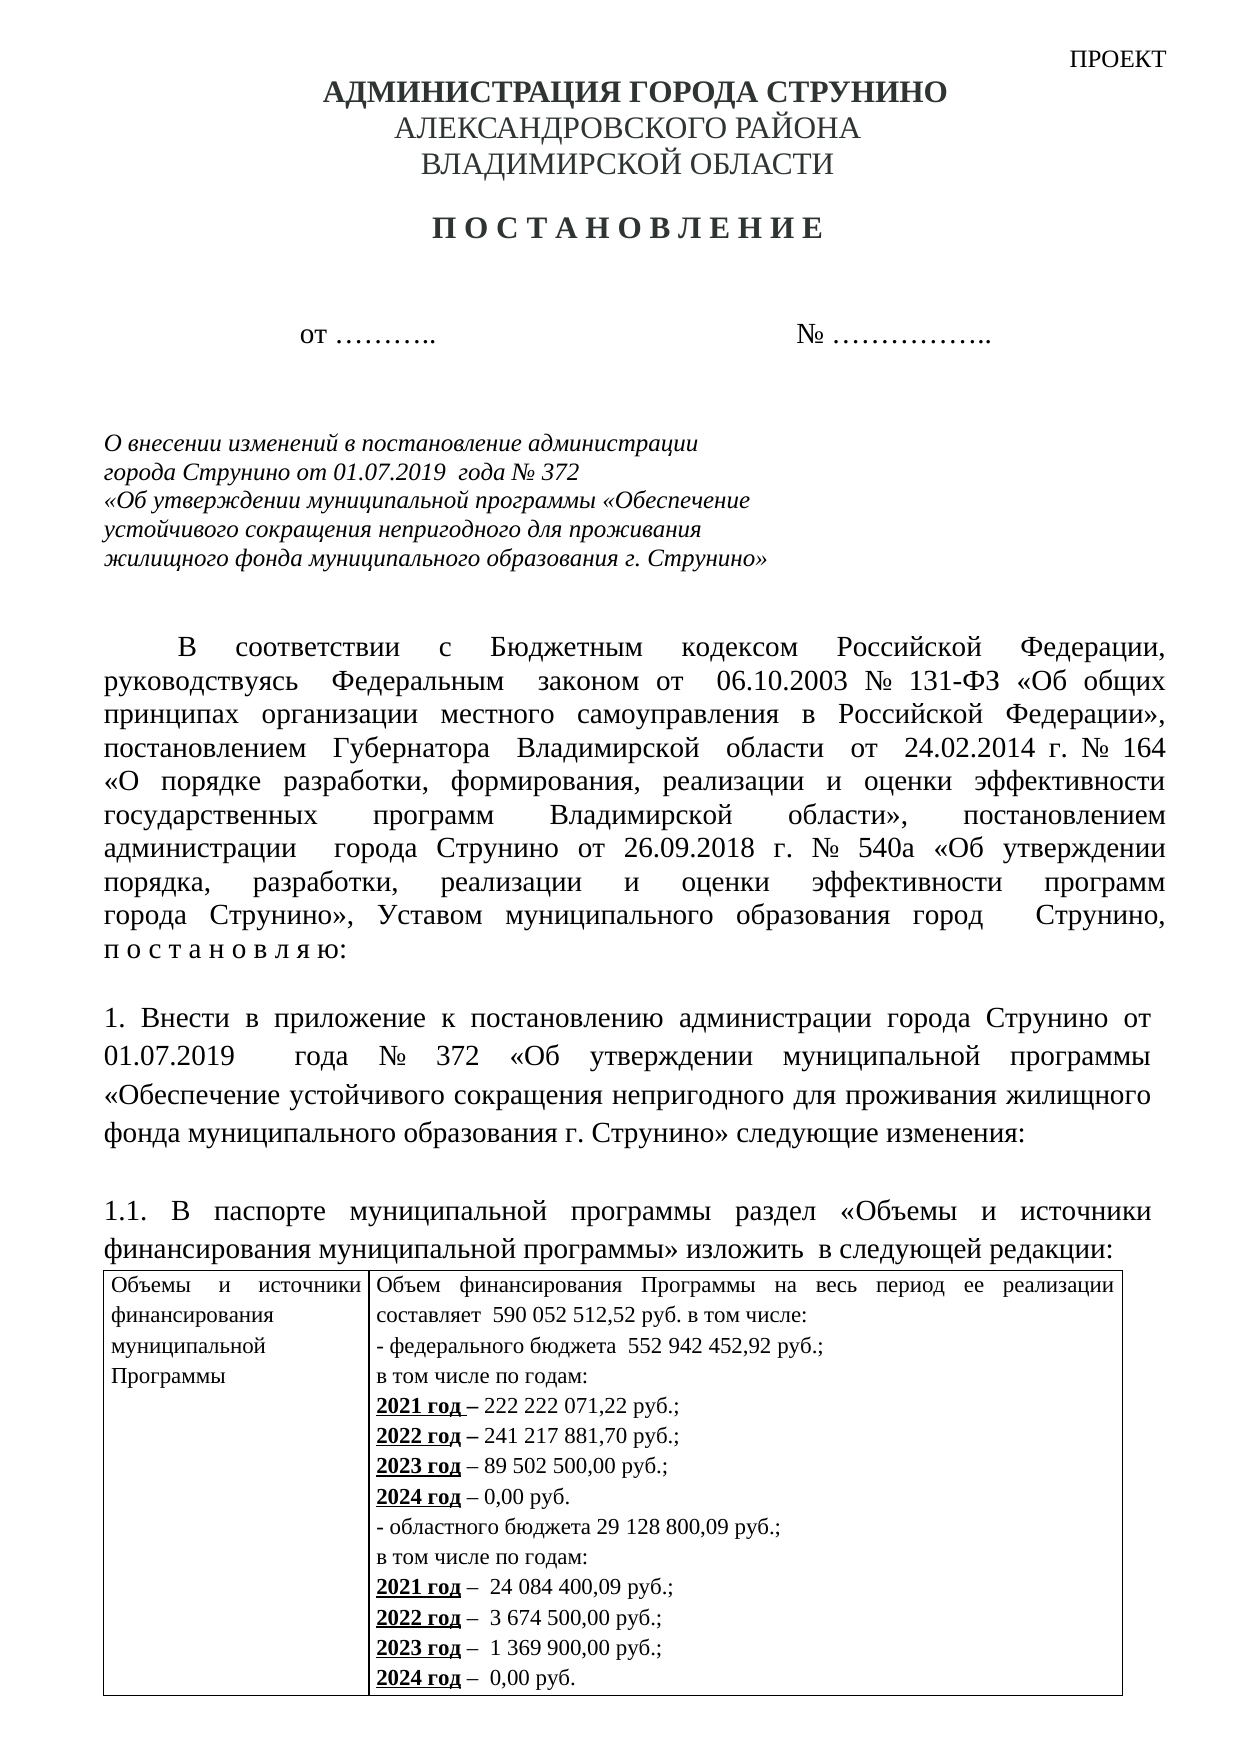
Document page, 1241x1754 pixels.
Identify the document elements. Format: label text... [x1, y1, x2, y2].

text города Струнино от 01.07.2019 года № 372 [103, 457, 827, 485]
text В соответствии с Бюджетным кодексом Российской Федерации, руководствуясь Федеральным законом от 06.10.2003 № 131-ФЗ «Об общих принципах организации местного самоуправления в Российской Федерации», постановлением Губернатора Владимирской области от 24.02.2014 г. № 164 «О порядке разработки, формирования, реализации и оценки эффективности государственных программ Владимирской области», постановлением администрации города Струнино от 26.09.2018 г. № 540а «Об утверждении порядка, разработки, реализации и оценки эффективности программ города Струнино», Уставом муниципального образования город Струнино, п о с т а н о в л я ю: [103, 629, 1167, 964]
table_cell № …………….. [621, 296, 1141, 370]
text 1. Внести в приложение к постановлению администрации города Струнино от 01.07.2019 года № 372 «Об утверждении муниципальной программы «Обеспечение устойчивого сокращения непригодного для проживания жилищного фонда муниципального образования г. Струнино» следующие изменения: [103, 1000, 1152, 1149]
text 1.1. В паспорте муниципальной программы раздел «Объемы и источники финансирования муниципальной программы» изложить в следующей редакции: [103, 1193, 1152, 1265]
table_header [104, 1271, 368, 1694]
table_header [370, 1271, 1122, 1694]
table_cell от ……….. [114, 296, 621, 370]
text О внесении изменений в постановление администрации [103, 428, 827, 457]
text «Об утверждении муниципальной программы «Обеспечение устойчивого сокращения непригодного для проживания жилищного фонда муниципального образования г. Струнино» [103, 485, 827, 572]
table_header АДМИНИСТРАЦИЯ ГОРОДА СТРУНИНО АЛЕКСАНДРОВСКОГО РАЙОНА ВЛАДИМИРСКОЙ ОБЛАСТИ П О С Т А Н О В Л Е Н И Е [114, 73, 1141, 296]
text ПРОЕКТ [59, 44, 1167, 73]
